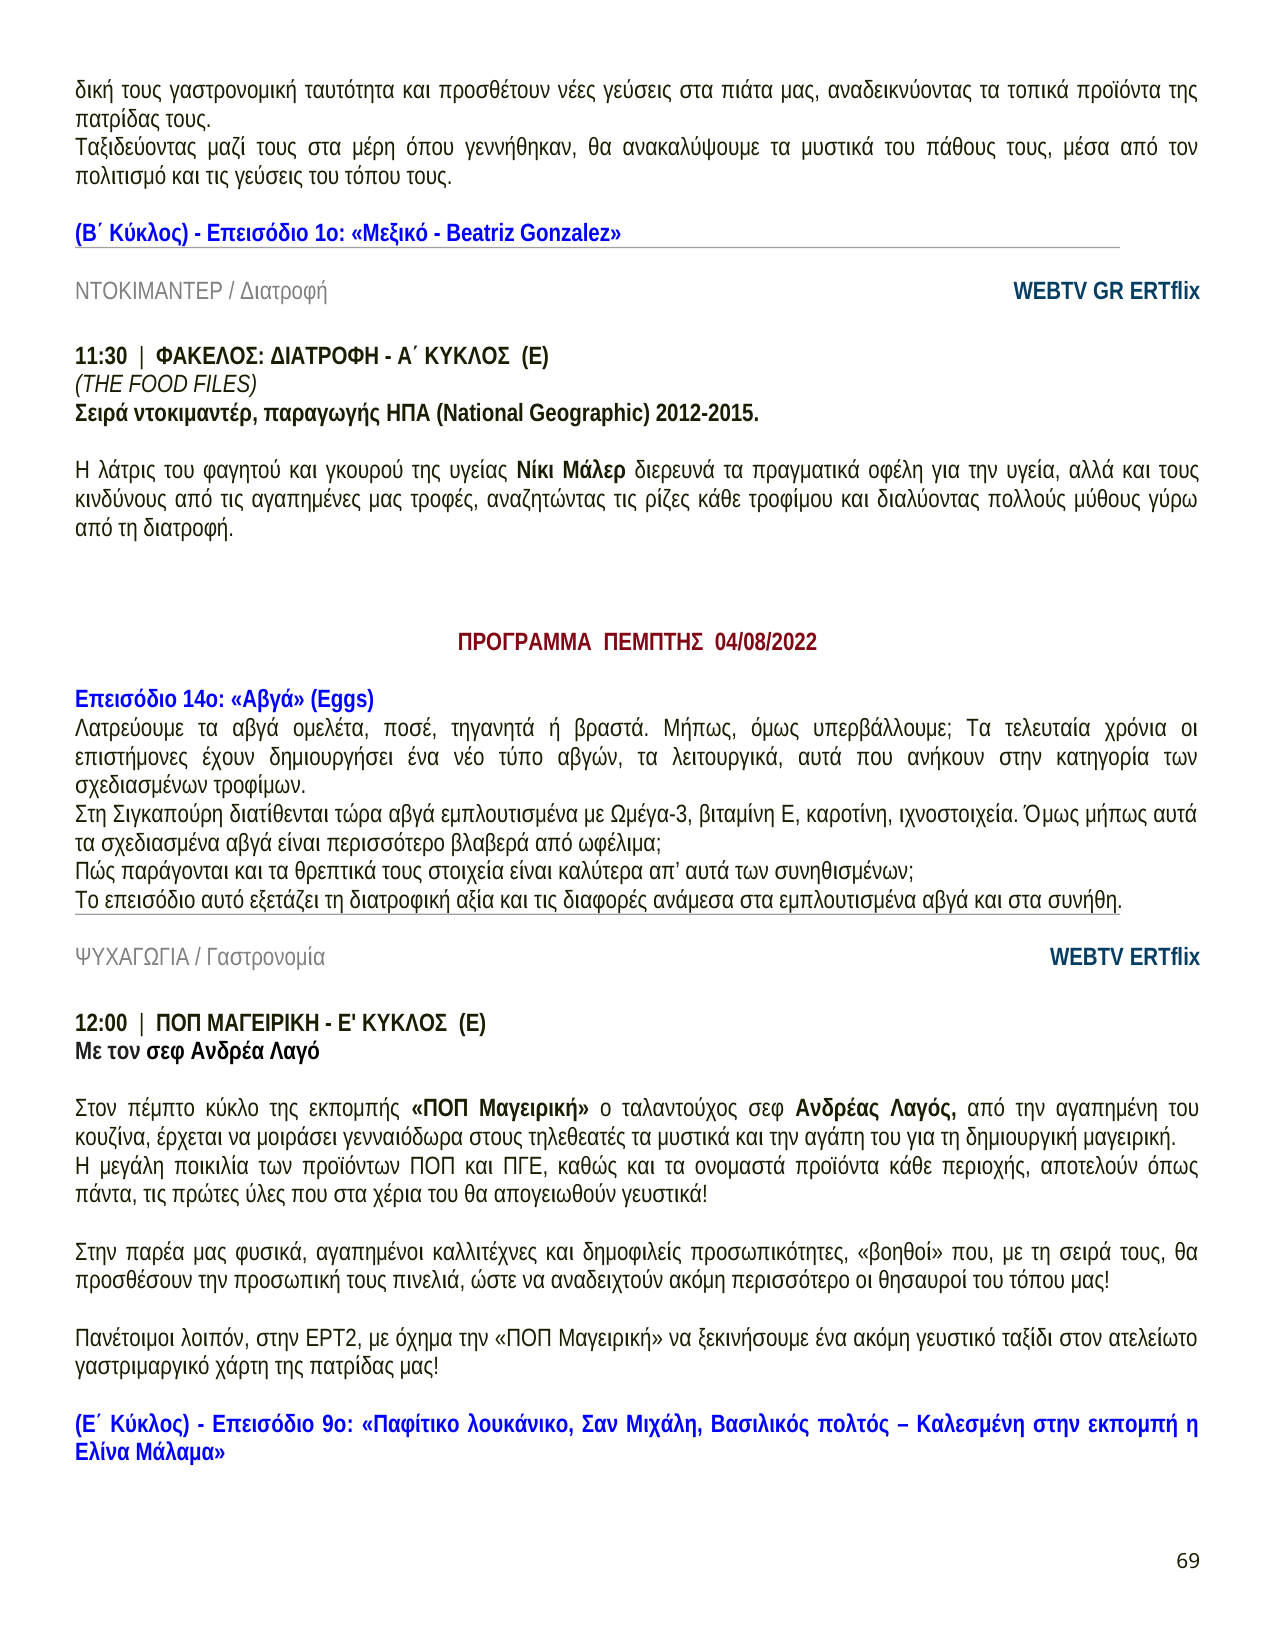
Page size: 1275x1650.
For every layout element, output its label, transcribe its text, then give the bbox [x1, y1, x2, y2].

text Λατρεύουμε τα αβγά ομελέτα, ποσέ, τηγανητά ή βραστά. Μήπως, όμως υπερβάλλουμε; Τα τελευταία χρόνια οι επιστήμονες έχουν δημιουργήσει ένα νέο τύπο αβγών, τα λειτουργικά, αυτά που ανήκουν στην κατηγορία των σχεδιασμένων τροφίμων. [75, 713, 1200, 799]
text (Ε΄ Κύκλος) - Eπεισόδιο 9ο: «Παφίτικο λουκάνικο, Σαν Μιχάλη, Βασιλικός πολτός – Καλεσμένη στην εκπομπή η Ελίνα Μάλαμα» [75, 1409, 1200, 1466]
text Eπεισόδιο 14o: «Αβγά» (Eggs) [75, 684, 1200, 713]
text (THE FOOD FILES) [75, 369, 1200, 398]
text Πανέτοιμοι λοιπόν, στην ΕΡΤ2, με όχημα την «ΠΟΠ Μαγειρική» να ξεκινήσουμε ένα ακόμη γευστικό ταξίδι στον ατελείωτο γαστριμαργικό χάρτη της πατρίδας μας! [75, 1323, 1200, 1380]
table_header ΨΥΧΑΓΩΓΙΑ / Γαστρονομία [75, 943, 637, 971]
table_header ΝΤΟΚΙΜΑΝΤΕΡ / Διατροφή [75, 276, 637, 304]
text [75, 75, 1200, 132]
text Η μεγάλη ποικιλία των προϊόντων ΠΟΠ και ΠΓΕ, καθώς και τα ονομαστά προϊόντα κάθε περιοχής, αποτελούν όπως πάντα, τις πρώτες ύλες που στα χέρια του θα απογειωθούν γευστικά! [75, 1151, 1200, 1208]
table_header WEBTV ERTflix [638, 943, 1200, 971]
text Ταξιδεύοντας μαζί τους στα μέρη όπου γεννήθηκαν, θα ανακαλύψουμε τα μυστικά του πάθους τους, μέσα από τον πολιτισμό και τις γεύσεις του τόπου τους. [75, 132, 1200, 189]
text Στον πέμπτο κύκλο της εκπομπής «ΠΟΠ Μαγειρική» ο ταλαντούχος σεφ Ανδρέας Λαγός, από την αγαπημένη του κουζίνα, έρχεται να μοιράσει γενναιόδωρα στους τηλεθεατές τα μυστικά και την αγάπη του για τη δημιουργική μαγειρική. [75, 1093, 1200, 1151]
text Στη Σιγκαπούρη διατίθενται τώρα αβγά εμπλουτισμένα με Ωμέγα-3, βιταμίνη Ε, καροτίνη, ιχνοστοιχεία. Όμως μήπως αυτά τα σχεδιασμένα αβγά είναι περισσότερο βλαβερά από ωφέλιμα; [75, 799, 1200, 856]
text Το επεισόδιο αυτό εξετάζει τη διατροφική αξία και τις διαφορές ανάμεσα στα εμπλουτισμένα αβγά και στα συνήθη. [75, 885, 1200, 914]
text 12:00 | ΠΟΠ ΜΑΓΕΙΡΙΚΗ - Ε' ΚΥΚΛΟΣ (E) [75, 971, 1200, 1036]
text Πώς παράγονται και τα θρεπτικά τους στοιχεία είναι καλύτερα απ’ αυτά των συνηθισμένων; [75, 856, 1200, 885]
text ΠΡΟΓΡΑΜΜΑ ΠΕΜΠΤΗΣ 04/08/2022 [75, 627, 1200, 656]
text Στην παρέα μας φυσικά, αγαπημένοι καλλιτέχνες και δημοφιλείς προσωπικότητες, «βοηθοί» που, με τη σειρά τους, θα προσθέσουν την προσωπική τους πινελιά, ώστε να αναδειχτούν ακόμη περισσότερο οι θησαυροί του τόπου μας! [75, 1237, 1200, 1294]
text 11:30 | ΦΑΚΕΛΟΣ: ΔΙΑΤΡΟΦΗ - Α΄ ΚΥΚΛΟΣ (E) [75, 304, 1200, 369]
text Με τον σεφ Ανδρέα Λαγό [75, 1036, 1200, 1065]
text Η λάτρις του φαγητού και γκουρού της υγείας Νίκι Μάλερ διερευνά τα πραγματικά οφέλη για την υγεία, αλλά και τους κινδύνους από τις αγαπημένες μας τροφές, αναζητώντας τις ρίζες κάθε τροφίμου και διαλύοντας πολλούς μύθους γύρω από τη διατροφή. [75, 455, 1200, 541]
table_header WEBTV GR ERTflix [638, 276, 1200, 304]
text (Β΄ Κύκλος) - Eπεισόδιο 1o: «Μεξικό - Beatriz Gonzalez» [75, 218, 1200, 247]
text Σειρά ντοκιμαντέρ, παραγωγής ΗΠΑ (National Geographic) 2012-2015. [75, 398, 1200, 427]
